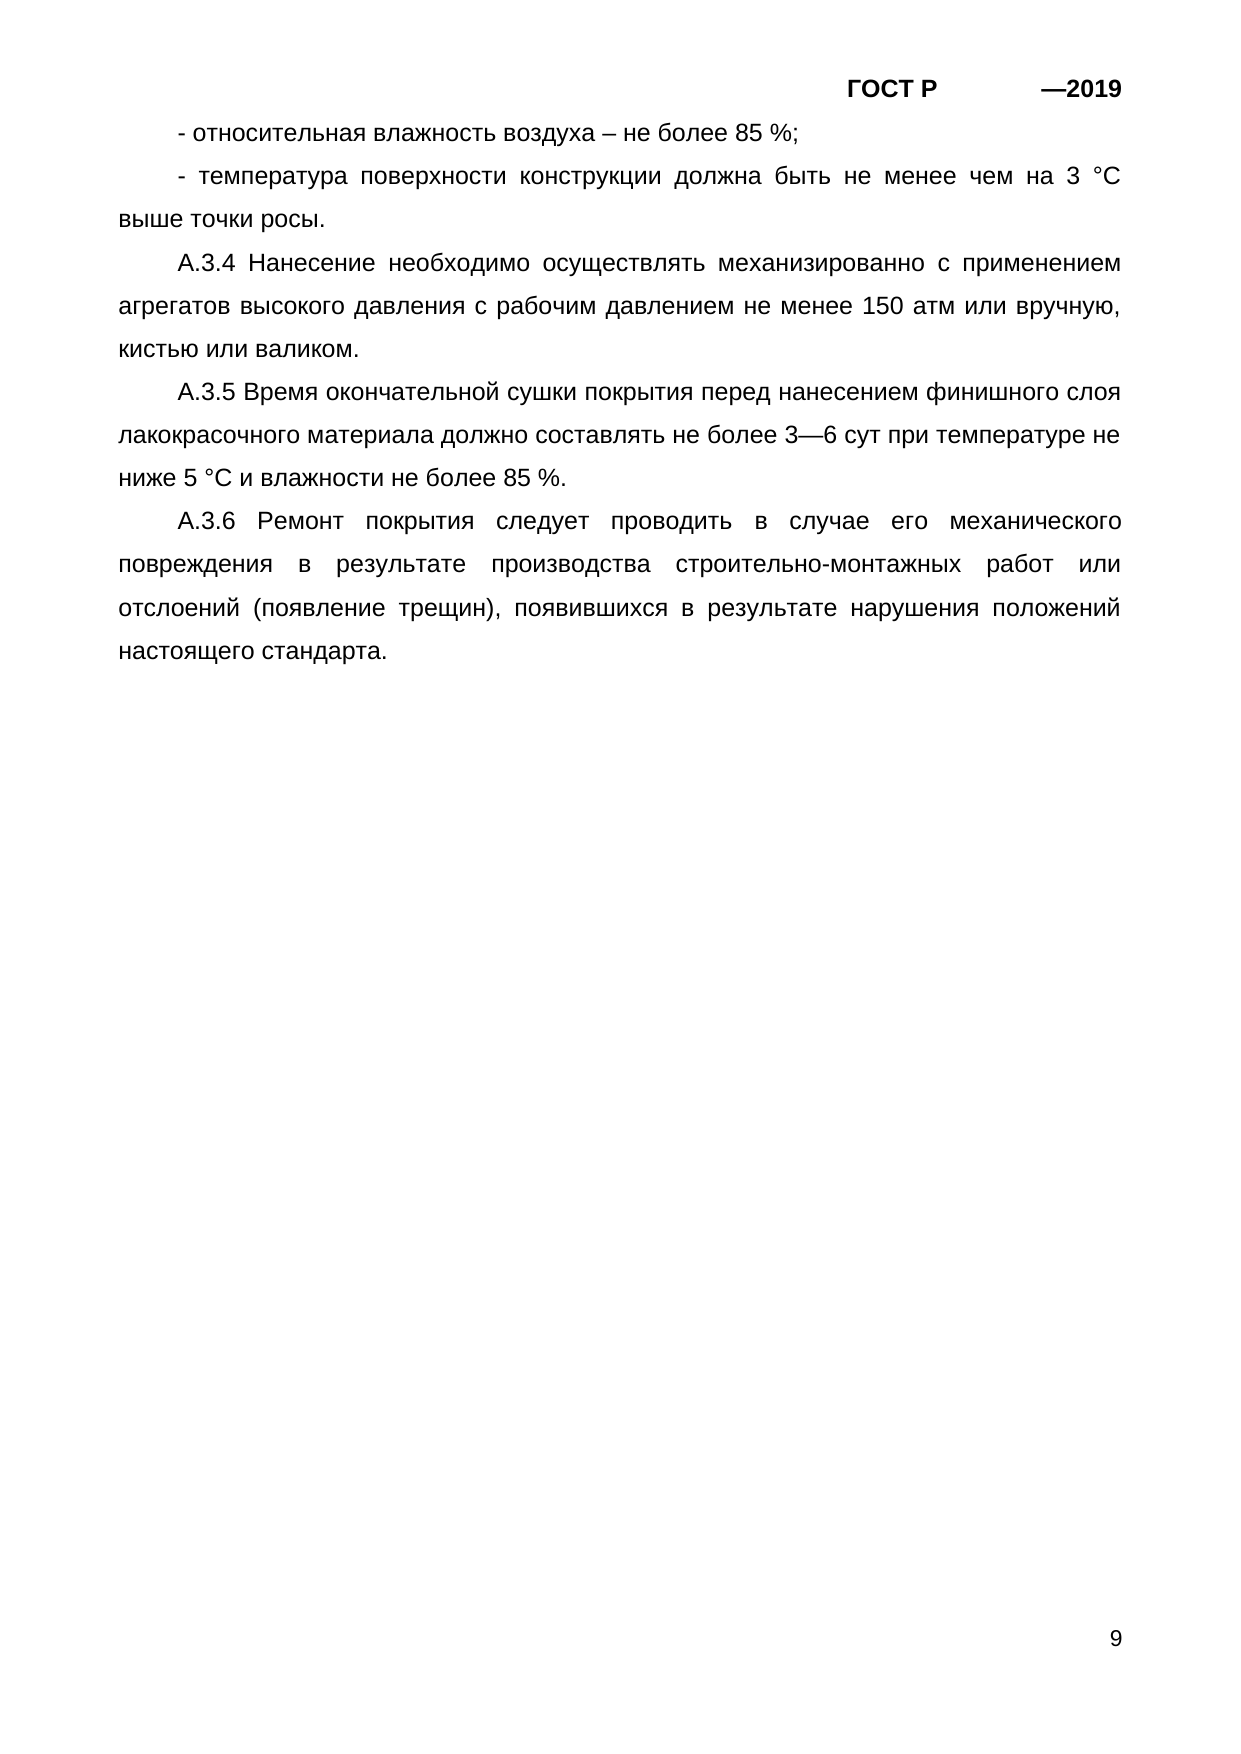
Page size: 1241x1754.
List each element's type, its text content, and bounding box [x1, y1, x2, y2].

text - температура поверхности конструкции должна быть не менее чем на 3 °С выше точки росы. [118, 161, 1122, 233]
text А.3.6 Ремонт покрытия следует проводить в случае его механического повреждения в результате производства строительно-монтажных работ или отслоений (появление трещин), появившихся в результате нарушения положений настоящего стандарта. [118, 506, 1122, 664]
text - относительная влажность воздуха – не более 85 %; [118, 118, 1122, 147]
text А.3.4 Нанесение необходимо осуществлять механизированно с применением агрегатов высокого давления с рабочим давлением не менее 150 атм или вручную, кистью или валиком. [118, 247, 1122, 362]
text А.3.5 Время окончательной сушки покрытия перед нанесением финишного слоя лакокрасочного материала должно составлять не более 3—6 сут при температуре не ниже 5 °С и влажности не более 85 %. [118, 377, 1122, 492]
